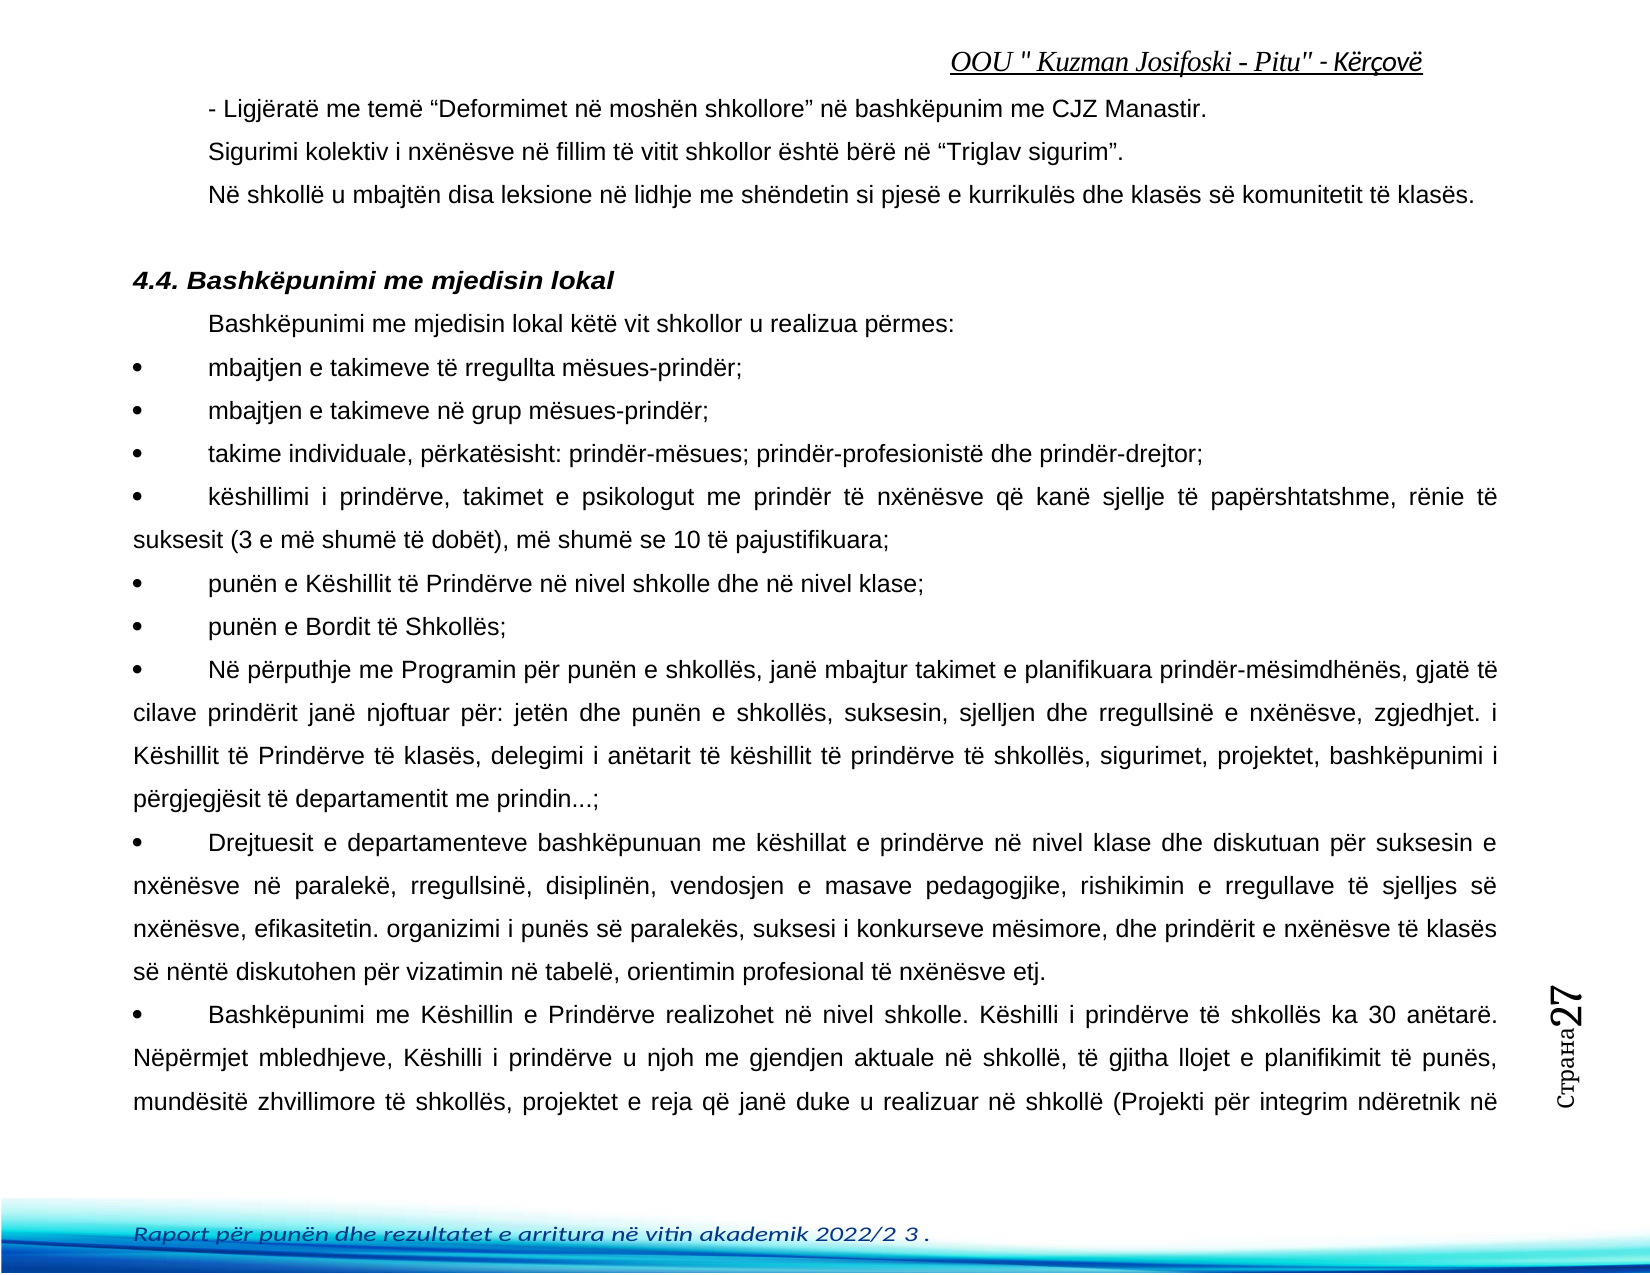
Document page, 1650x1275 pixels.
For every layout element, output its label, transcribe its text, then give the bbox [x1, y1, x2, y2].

picture [354, 1232, 360, 1239]
list Drejtuesit e departamenteve bashkëpunuan me këshillat e prindërve në nivel klase dhe diskutuan për suksesin e nxënësve në paralekë, rregullsinë, disiplinën, vendosjen e masave pedagogjike, rishikimin e rregullave të sjelljes së nxënësve, efikasitetin. organizimi i punës së paralekës, suksesi i konkurseve mësimore, dhe prindërit e nxënësve të klasës së nëntë diskutohen për vizatimin në tabelë, orientimin profesional të nxënësve etj. [133, 828, 1500, 986]
subtitle 4.4. Bashkëpunimi me mjedisin lokal [133, 266, 1500, 295]
list Në përputhje me Programin për punën e shkollës, janë mbajtur takimet e planifikuara prindër-mësimdhënës, gjatë të cilave prindërit janë njoftuar për: jetën dhe punën e shkollës, suksesin, sjelljen dhe rregullsinë e nxënësve, zgjedhjet. i Këshillit të Prindërve të klasës, delegimi i anëtarit të këshillit të prindërve të shkollës, sigurimet, projektet, bashkëpunimi i përgjegjësit të departamentit me prindin...; [133, 655, 1500, 813]
text Bashkëpunimi me mjedisin lokal këtë vit shkollor u realizua përmes: [133, 309, 1500, 338]
list takime individuale, përkatësisht: prindër-mësues; prindër-profesionistë dhe prindër-drejtor; [133, 439, 1500, 468]
list mbajtjen e takimeve në grup mësues-prindër; [133, 396, 1500, 424]
list mbajtjen e takimeve të rregullta mësues-prindër; [133, 352, 1500, 381]
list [133, 1000, 1500, 1115]
list këshillimi i prindërve, takimet e psikologut me prindër të nxënësve që kanë sjellje të papërshtatshme, rënie të suksesit (3 e më shumë të dobët), më shumë se 10 të pajustifikuara; [133, 482, 1500, 554]
picture [1, 1198, 1650, 1273]
picture [337, 1232, 344, 1239]
list punën e Bordit të Shkollës; [133, 612, 1500, 641]
list punën e Këshillit të Prindërve në nivel shkolle dhe në nivel klase; [133, 568, 1500, 597]
picture [179, 1232, 187, 1237]
picture [291, 1232, 297, 1239]
text Në shkollë u mbajtën disa leksione në lidhje me shëndetin si pjesë e kurrikulës dhe klasës së komunitetit të klasës. [133, 180, 1500, 209]
picture [449, 1232, 457, 1239]
text - Ligjëratë me temë “Deformimet në moshën shkollore” në bashkëpunim me CJZ Manastir. [133, 94, 1500, 122]
picture [318, 1232, 324, 1239]
text Sigurimi kolektiv i nxënësve në fillim të vitit shkollor është bërë në “Triglav sigurim”. [133, 137, 1500, 166]
